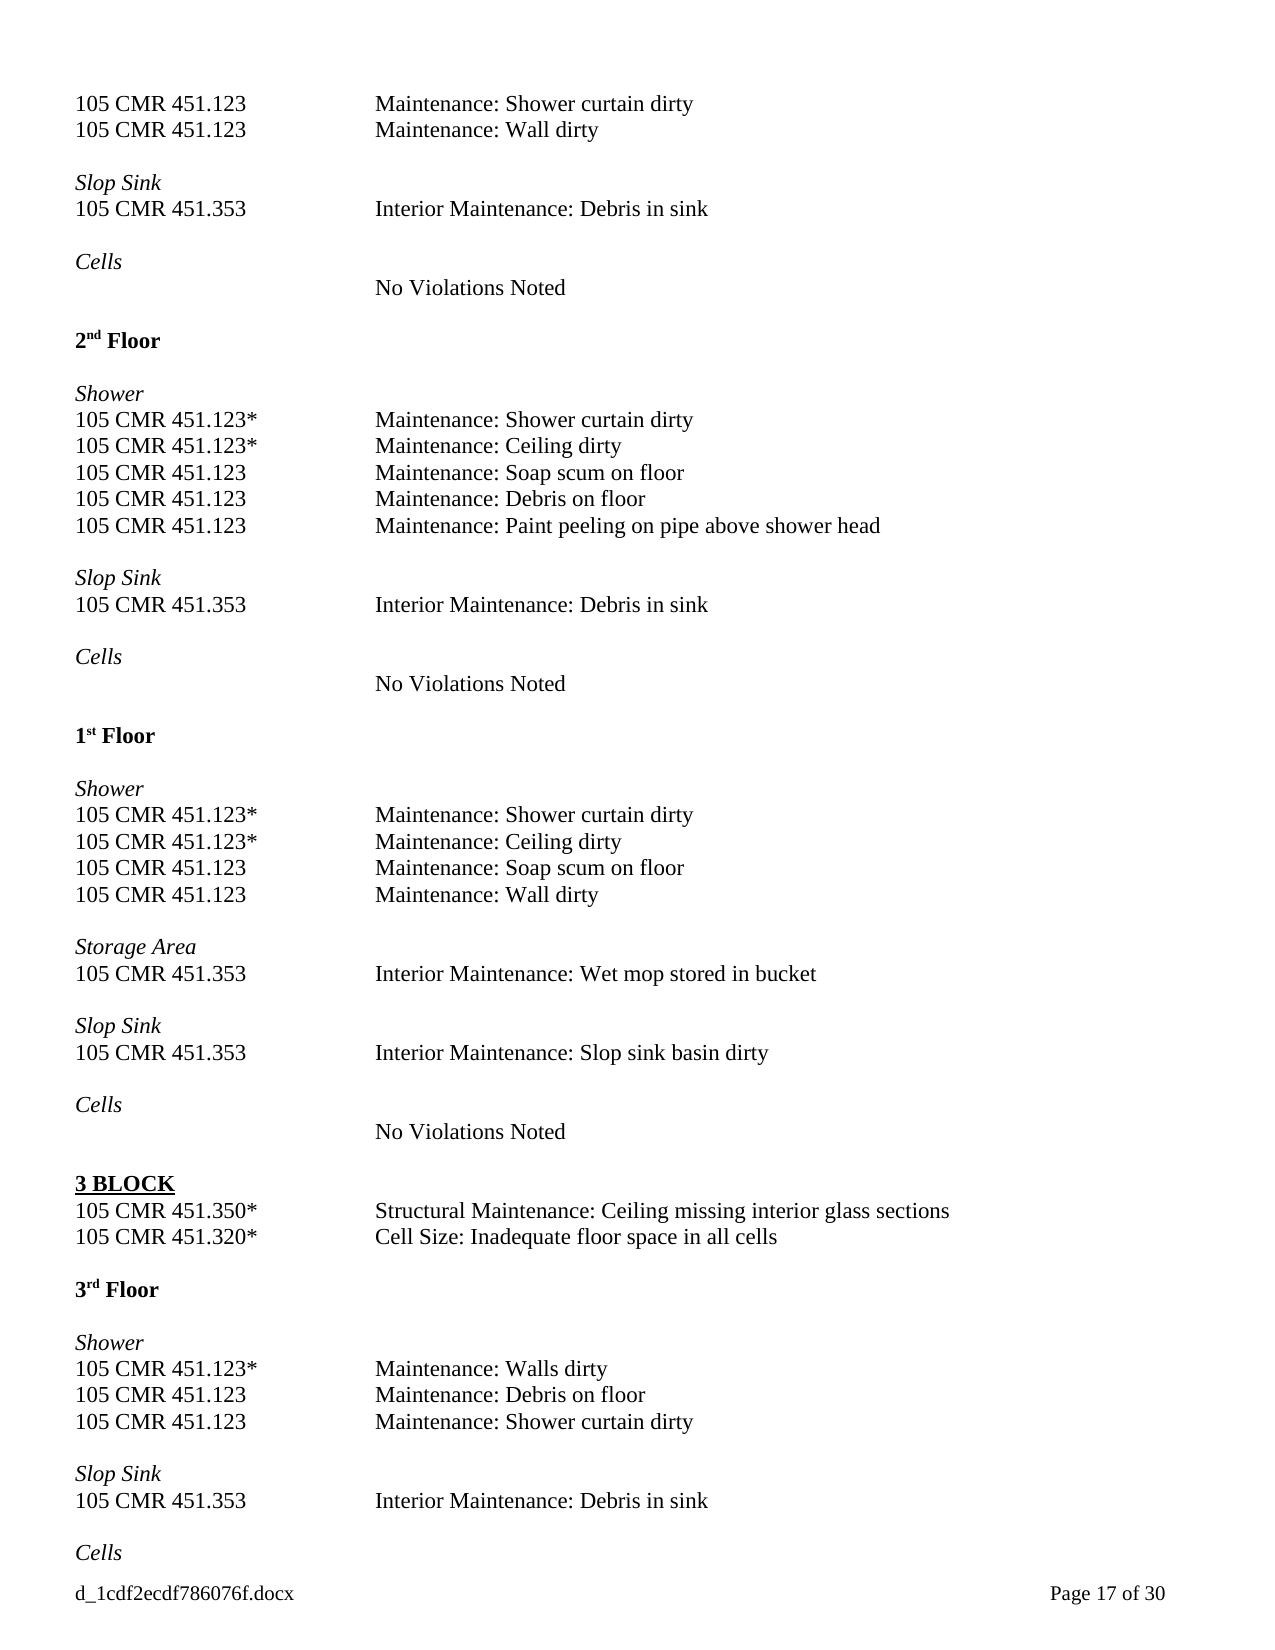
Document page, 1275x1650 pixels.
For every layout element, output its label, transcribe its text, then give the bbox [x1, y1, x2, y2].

text Cells [75, 1091, 1200, 1118]
text Storage Area [75, 933, 1200, 960]
text Shower [75, 775, 1200, 802]
text 105 CMR 451.123 Maintenance: Wall dirty [75, 116, 1200, 143]
text 105 CMR 451.353 Interior Maintenance: Debris in sink [75, 1487, 1200, 1513]
text 2nd Floor [75, 327, 1200, 353]
text 105 CMR 451.123 Maintenance: Shower curtain dirty [75, 90, 1200, 116]
text 105 CMR 451.123* Maintenance: Ceiling dirty [75, 828, 1200, 854]
text 1st Floor [75, 722, 1200, 749]
text 105 CMR 451.353 Interior Maintenance: Debris in sink [75, 591, 1200, 617]
text 105 CMR 451.123 Maintenance: Soap scum on floor [75, 854, 1200, 881]
text Slop Sink [75, 169, 1200, 195]
text 105 CMR 451.123 Maintenance: Paint peeling on pipe above shower head [75, 512, 1200, 538]
text Cells [75, 643, 1200, 670]
text 105 CMR 451.123 Maintenance: Debris on floor [75, 485, 1200, 512]
text 105 CMR 451.123 Maintenance: Soap scum on floor [75, 459, 1200, 485]
text 105 CMR 451.123* Maintenance: Ceiling dirty [75, 433, 1200, 459]
text 105 CMR 451.123* Maintenance: Shower curtain dirty [75, 802, 1200, 828]
text 105 CMR 451.353 Interior Maintenance: Debris in sink [75, 195, 1200, 222]
text 105 CMR 451.353 Interior Maintenance: Slop sink basin dirty [75, 1039, 1200, 1065]
text 105 CMR 451.320* Cell Size: Inadequate floor space in all cells [75, 1223, 1200, 1249]
text Slop Sink [75, 564, 1200, 591]
text 105 CMR 451.123* Maintenance: Walls dirty [75, 1355, 1200, 1381]
text 105 CMR 451.123 Maintenance: Wall dirty [75, 881, 1200, 907]
text 3rd Floor [75, 1276, 1200, 1302]
text Slop Sink [75, 1012, 1200, 1039]
text 105 CMR 451.350* Structural Maintenance: Ceiling missing interior glass sections [75, 1197, 1200, 1223]
text No Violations Noted [75, 670, 1200, 696]
text 105 CMR 451.123 Maintenance: Debris on floor [75, 1381, 1200, 1408]
text No Violations Noted [75, 1118, 1200, 1144]
text 105 CMR 451.123* Maintenance: Shower curtain dirty [75, 406, 1200, 433]
text Cells [75, 248, 1200, 274]
text No Violations Noted [75, 274, 1200, 301]
text Cells [75, 1539, 1200, 1566]
text Shower [75, 380, 1200, 406]
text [75, 1408, 1200, 1434]
text Shower [75, 1329, 1200, 1355]
text 3 BLOCK [75, 1171, 1200, 1197]
text Slop Sink [75, 1460, 1200, 1487]
text 105 CMR 451.353 Interior Maintenance: Wet mop stored in bucket [75, 960, 1200, 986]
